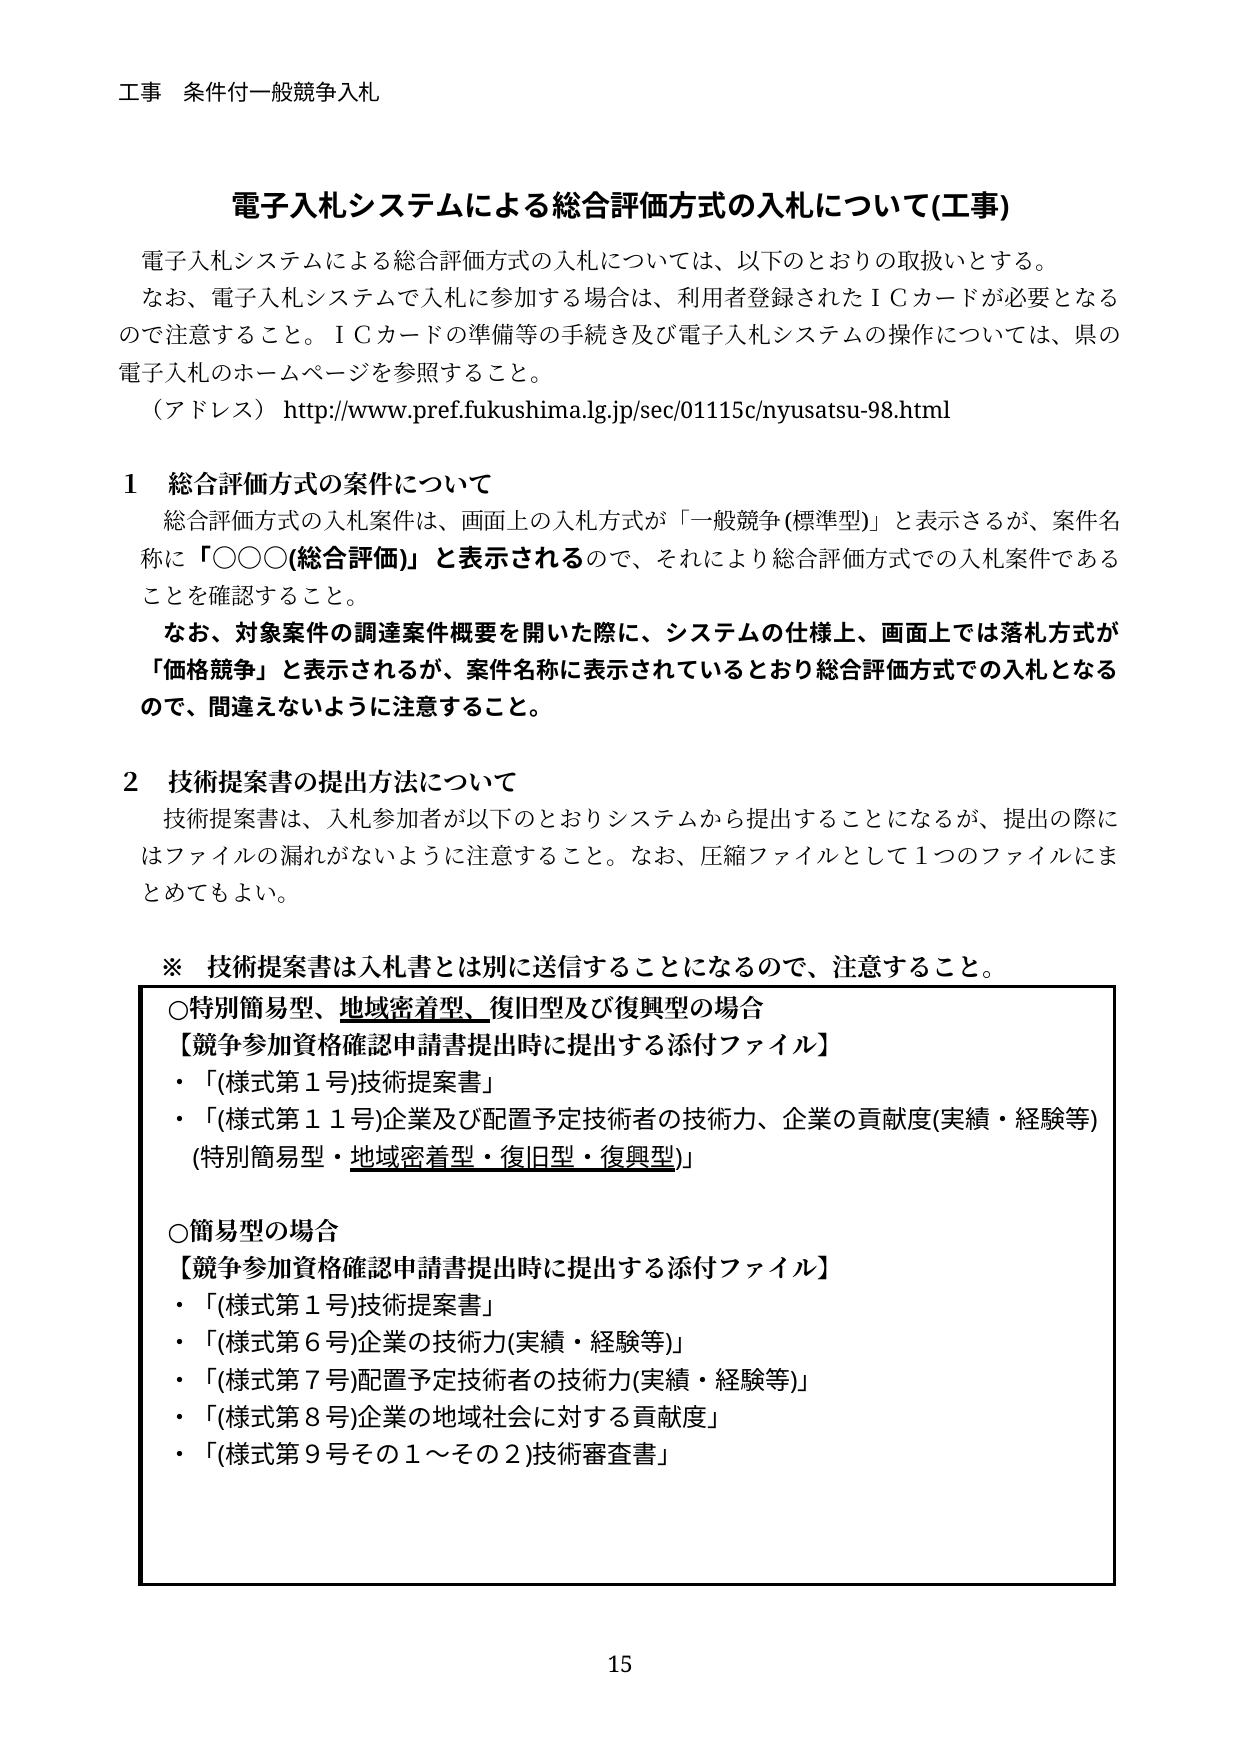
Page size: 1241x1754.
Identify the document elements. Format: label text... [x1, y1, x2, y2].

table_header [143, 988, 1113, 1583]
text 技術提案書は、入札参加者が以下のとおりシステムから提出することになるが、提出の際にはファイルの漏れがないように注意すること。なお、圧縮ファイルとして１つのファイルにまとめてもよい。 [140, 799, 1122, 910]
text １ 総合評価方式の案件について [118, 464, 1122, 501]
text ２ 技術提案書の提出方法について [118, 762, 1122, 799]
text 総合評価方式の入札案件は、画面上の入札方式が「一般競争(標準型)」と表示さるが、案件名称に「○○○(総合評価)」と表示されるので、それにより総合評価方式での入札案件であることを確認すること。 [140, 501, 1122, 613]
text ※ 技術提案書は入札書とは別に送信することになるので、注意すること。 [162, 947, 1122, 985]
text なお、対象案件の調達案件概要を開いた際に、システムの仕様上、画面上では落札方式が「価格競争」と表示されるが、案件名称に表示されているとおり総合評価方式での入札となるので、間違えないように注意すること。 [140, 613, 1122, 724]
text 電子入札システムによる総合評価方式の入札については、以下のとおりの取扱いとする。 [118, 241, 1122, 278]
text なお、電子入札システムで入札に参加する場合は、利用者登録されたＩＣカードが必要となるので注意すること。ＩＣカードの準備等の手続き及び電子入札システムの操作については、県の電子入札のホームページを参照すること。 [118, 278, 1122, 390]
text （アドレス） http://www.pref.fukushima.lg.jp/sec/01115c/nyusatsu-98.html [140, 390, 1122, 427]
text 電子入札システムによる総合評価方式の入札について(工事) [118, 167, 1122, 241]
